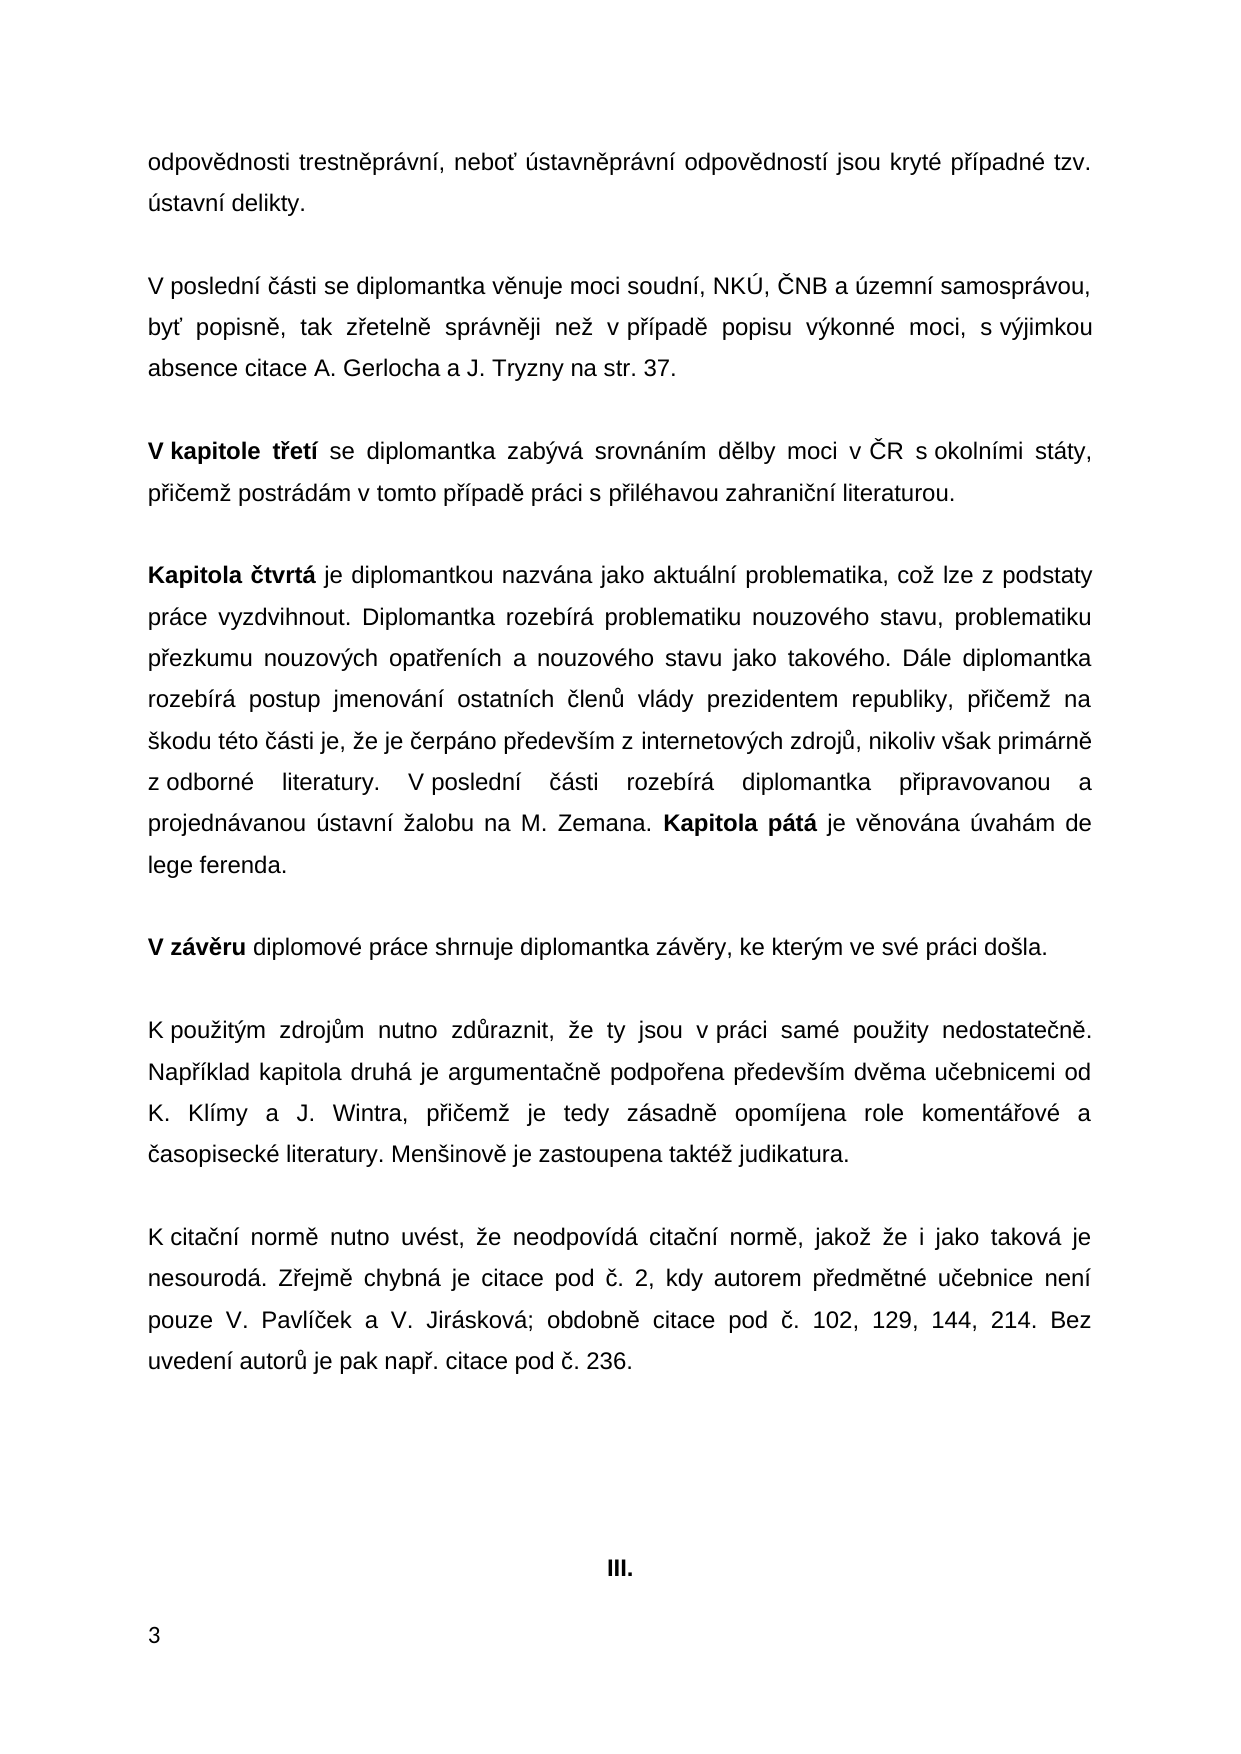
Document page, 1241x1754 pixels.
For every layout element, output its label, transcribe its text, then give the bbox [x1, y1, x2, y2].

text K použitým zdrojům nutno zdůraznit, že ty jsou v práci samé použity nedostatečně. Například kapitola druhá je argumentačně podpořena především dvěma učebnicemi od K. Klímy a J. Wintra, přičemž je tedy zásadně opomíjena role komentářové a časopisecké literatury. Menšinově je zastoupena taktéž judikatura. [148, 1016, 1093, 1168]
text K citační normě nutno uvést, že neodpovídá citační normě, jakož že i jako taková je nesourodá. Zřejmě chybná je citace pod č. 2, kdy autorem předmětné učebnice není pouze V. Pavlíček a V. Jirásková; obdobně citace pod č. 102, 129, 144, 214. Bez uvedení autorů je pak např. citace pod č. 236. [148, 1223, 1093, 1374]
text V poslední části se diplomantka věnuje moci soudní, NKÚ, ČNB a územní samosprávou, byť popisně, tak zřetelně správněji než v případě popisu výkonné moci, s výjimkou absence citace A. Gerlocha a J. Tryzny na str. 37. [148, 272, 1093, 382]
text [148, 148, 1093, 217]
text V závěru diplomové práce shrnuje diplomantka závěry, ke kterým ve své práci došla. [148, 933, 1093, 961]
text Kapitola čtvrtá je diplomantkou nazvána jako aktuální problematika, což lze z podstaty práce vyzdvihnout. Diplomantka rozebírá problematiku nouzového stavu, problematiku přezkumu nouzových opatřeních a nouzového stavu jako takového. Dále diplomantka rozebírá postup jmenování ostatních členů vlády prezidentem republiky, přičemž na škodu této části je, že je čerpáno především z internetových zdrojů, nikoliv však primárně z odborné literatury. V poslední části rozebírá diplomantka připravovanou a projednávanou ústavní žalobu na M. Zemana. Kapitola pátá je věnována úvahám de lege ferenda. [148, 561, 1093, 878]
text III. [148, 1554, 1093, 1581]
text V kapitole třetí se diplomantka zabývá srovnáním dělby moci v ČR s okolními státy, přičemž postrádám v tomto případě práci s přiléhavou zahraniční literaturou. [148, 437, 1093, 506]
